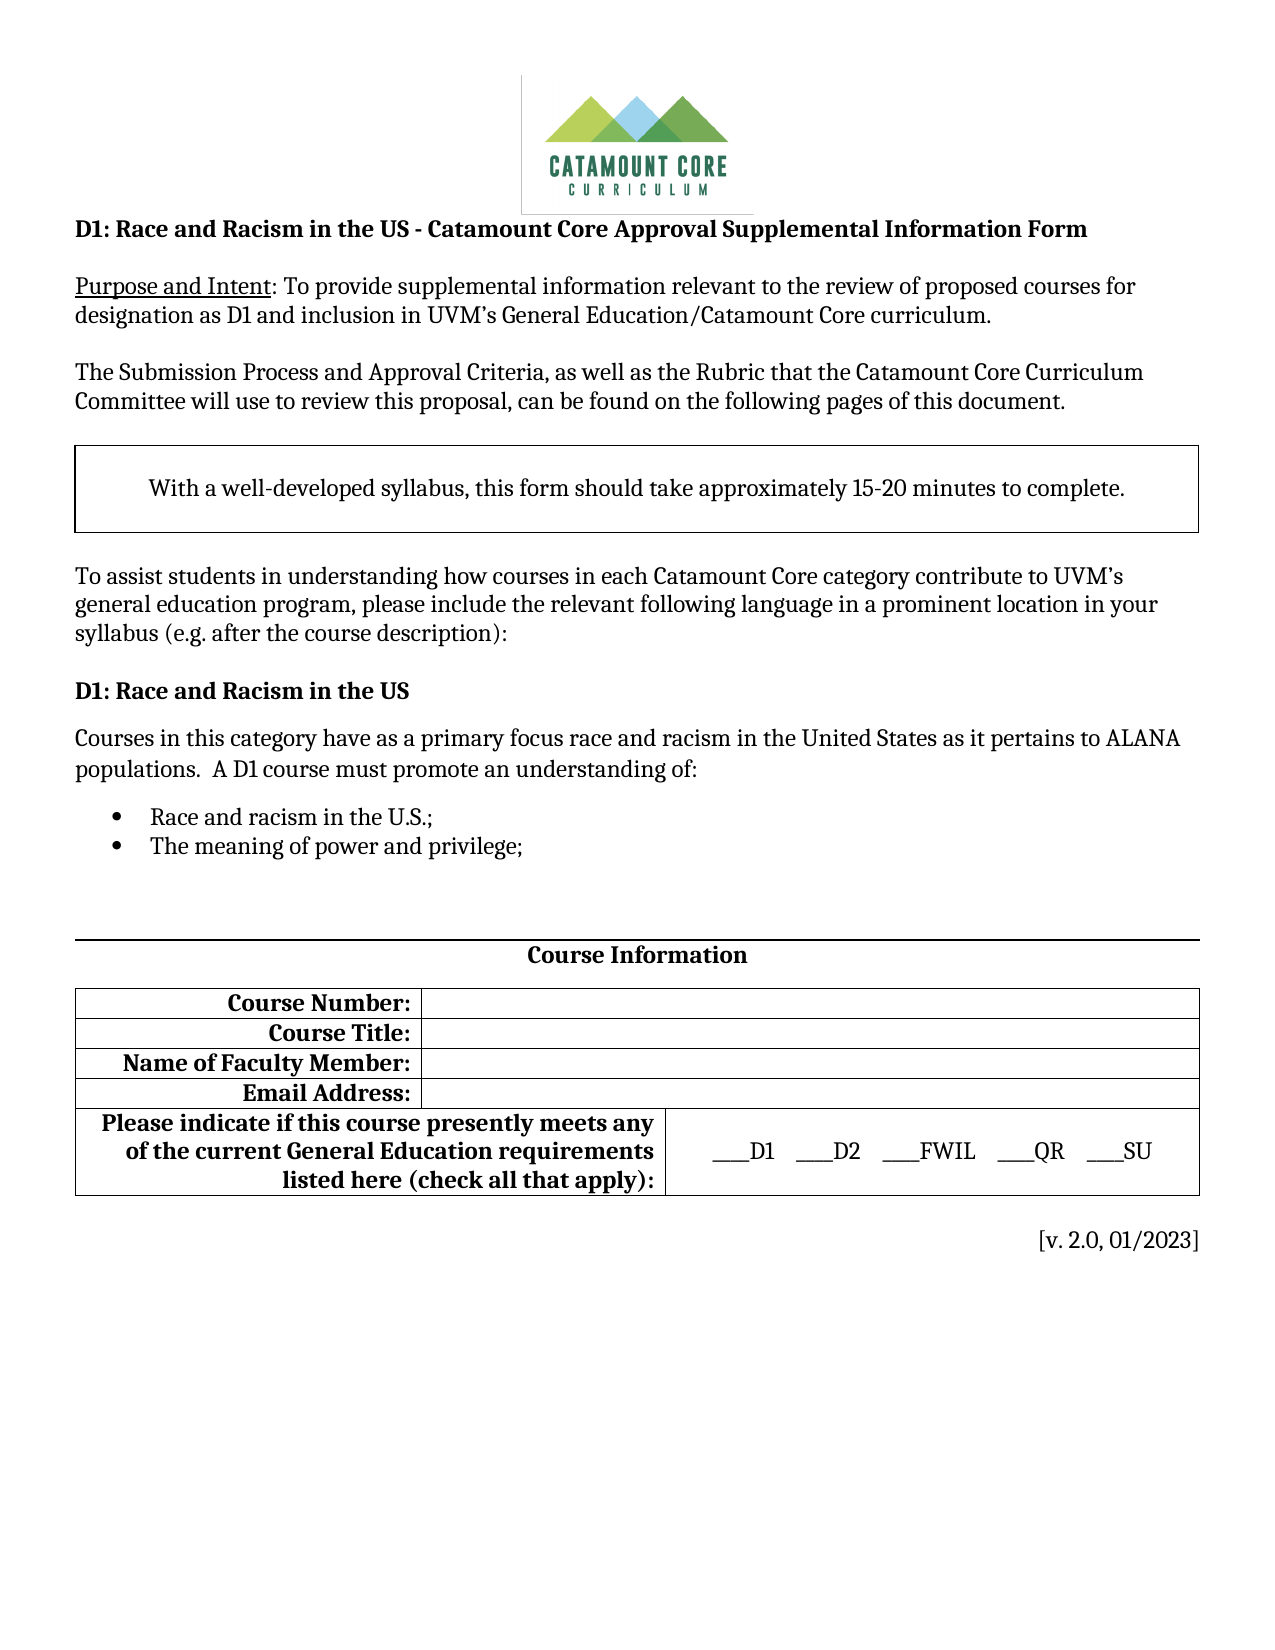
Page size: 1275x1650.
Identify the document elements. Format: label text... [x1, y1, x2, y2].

table_cell [422, 1049, 1199, 1078]
list The meaning of power and privilege; [112, 832, 1200, 861]
text [v. 2.0, 01/2023] [75, 1196, 1200, 1255]
text Purpose and Intent: To provide supplemental information relevant to the review of proposed courses for designation as D1 and inclusion in UVM’s General Education/Catamount Core curriculum. [75, 272, 1200, 329]
list Race and racism in the U.S.; [112, 803, 1200, 832]
table_cell Course Title: [76, 1019, 421, 1048]
table_header [422, 989, 1199, 1018]
table_cell Please indicate if this course presently meets any of the current General Education requirements listed here (check all that apply): [76, 1109, 665, 1195]
table_header Course Number: [76, 989, 421, 1018]
text The Submission Process and Approval Criteria, as well as the Rubric that the Catamount Core Curriculum Committee will use to review this proposal, can be found on the following pages of this document. [75, 358, 1200, 416]
table_cell [422, 1019, 1199, 1048]
text Courses in this category have as a primary focus race and racism in the United States as it pertains to ALANA populations. A D1 course must promote an understanding of: [75, 724, 1200, 784]
table_cell ____D1 ____D2 ____FWIL ____QR ____SU [666, 1109, 1199, 1195]
text Course Information [75, 941, 1200, 969]
table_cell Name of Faculty Member: [76, 1049, 421, 1078]
text D1: Race and Racism in the US [75, 677, 1200, 705]
text To assist students in understanding how courses in each Catamount Core category contribute to UVM’s general education program, please include the relevant following language in a prominent location in your syllabus (e.g. after the course description): [75, 533, 1200, 648]
table_cell [422, 1079, 1199, 1107]
table_cell Email Address: [76, 1079, 421, 1107]
table_header With a well-developed syllabus, this form should take approximately 15-20 minutes to complete. [76, 446, 1198, 532]
picture [521, 75, 754, 215]
text D1: Race and Racism in the US - Catamount Core Approval Supplemental Information Form [75, 214, 1200, 243]
